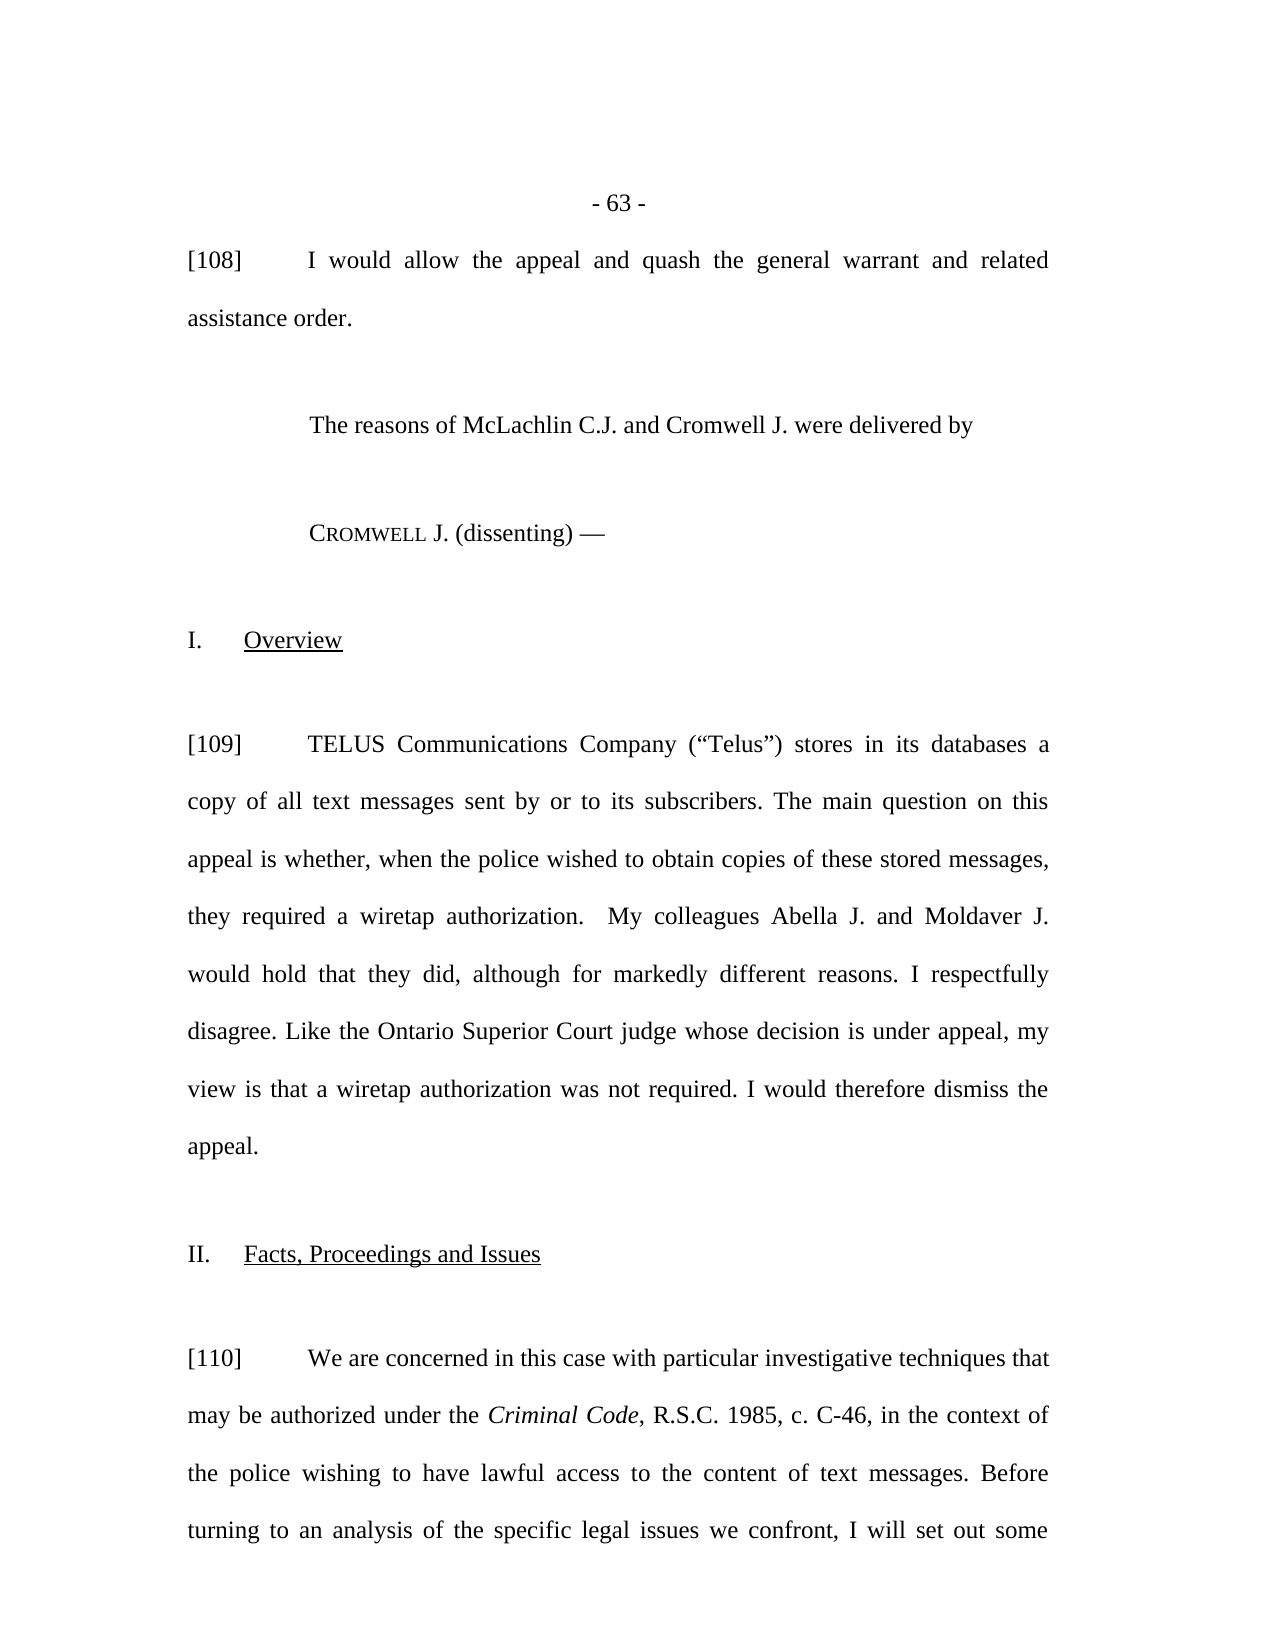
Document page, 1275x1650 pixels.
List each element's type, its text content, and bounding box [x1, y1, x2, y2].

title II. Facts, Proceedings and Issues [187, 1239, 1050, 1268]
text Cromwell J. (dissenting) — [187, 518, 1050, 546]
title I. Overview [187, 625, 1050, 654]
text The reasons of McLachlin C.J. and Cromwell J. were delivered by [187, 410, 1050, 439]
text I would allow the appeal and quash the general warrant and related assistance order. [187, 245, 1050, 331]
text TELUS Communications Company (“Telus”) stores in its databases a copy of all text messages sent by or to its subscribers. The main question on this appeal is whether, when the police wished to obtain copies of these stored messages, they required a wiretap authorization. My colleagues Abella J. and Moldaver J. would hold that they did, although for markedly different reasons. I respectfully disagree. Like the Ontario Superior Court judge whose decision is under appeal, my view is that a wiretap authorization was not required. I would therefore dismiss the appeal. [187, 729, 1050, 1160]
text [187, 1343, 1050, 1544]
